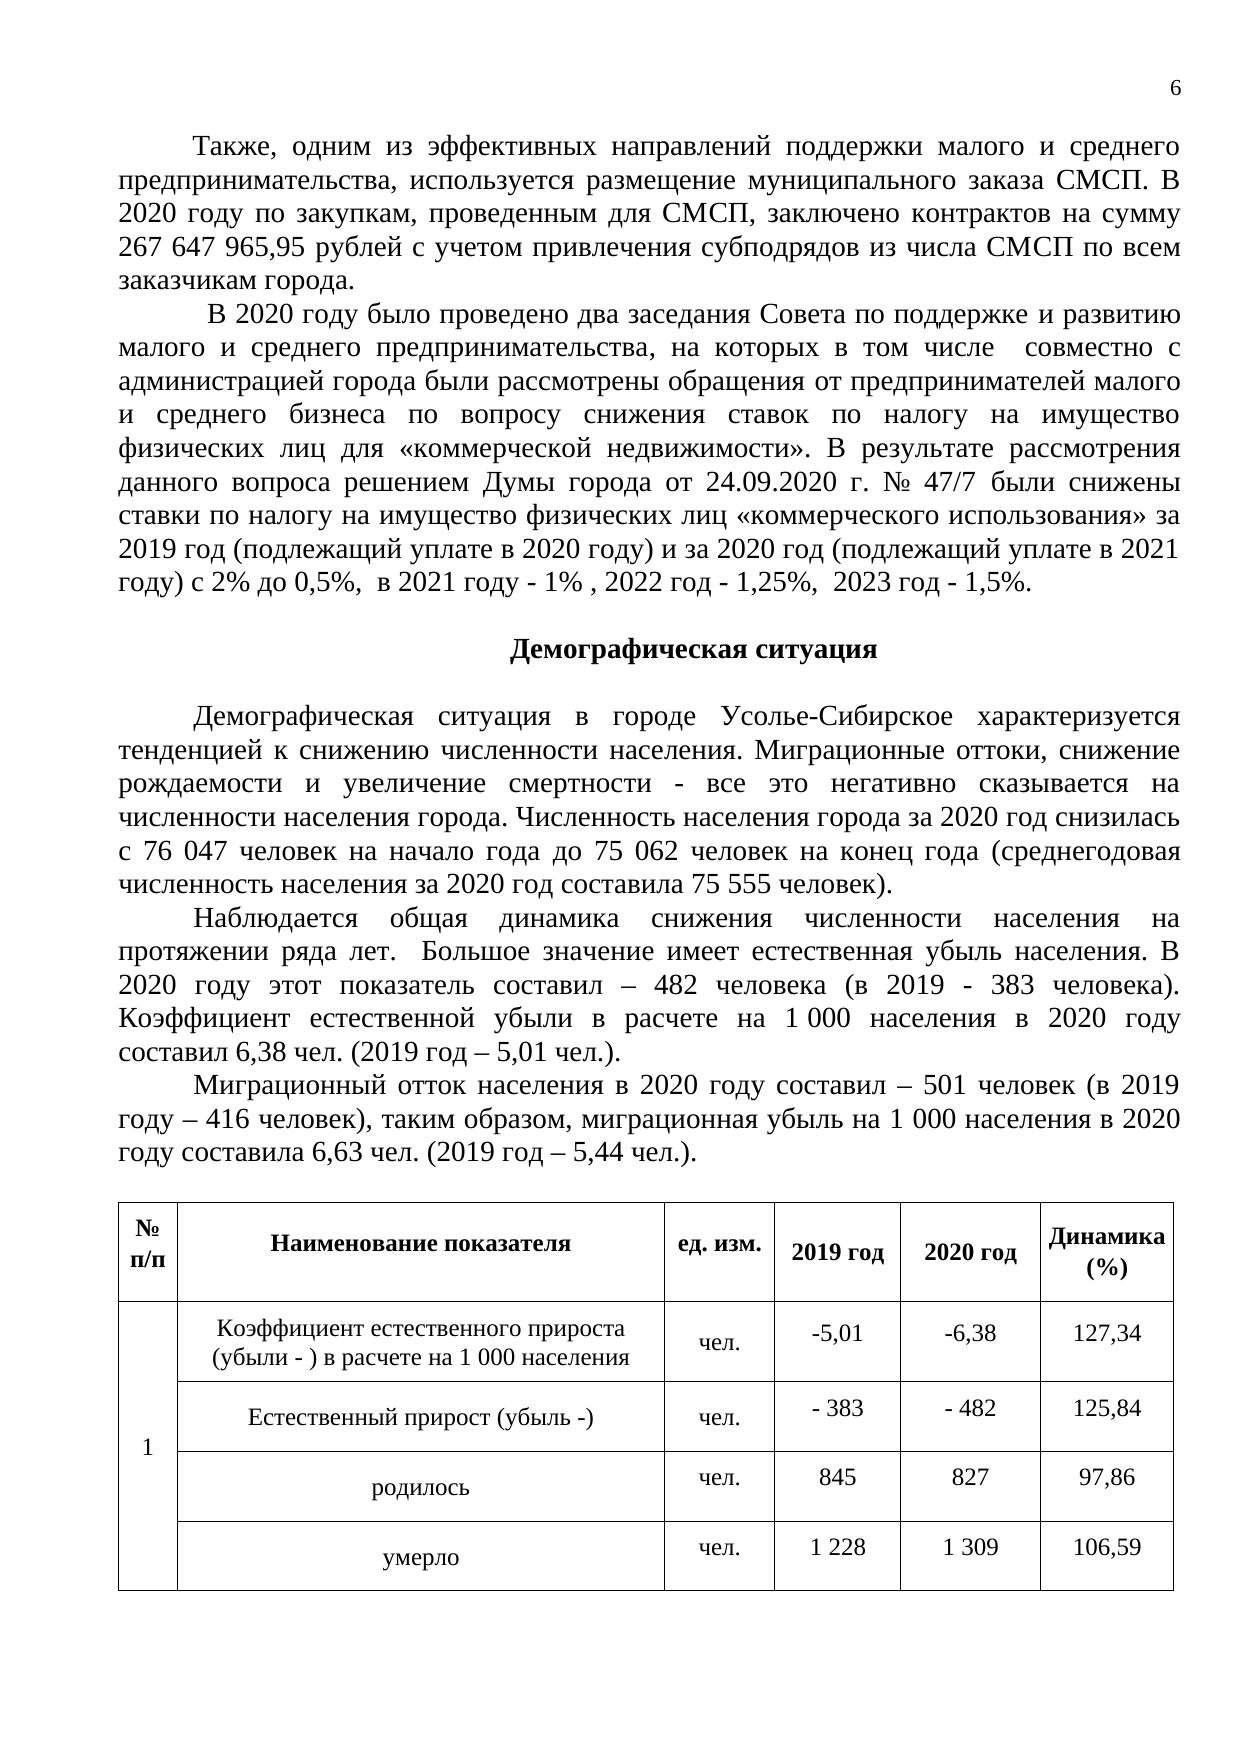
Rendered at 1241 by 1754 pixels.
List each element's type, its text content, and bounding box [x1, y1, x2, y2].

table_cell чел. [665, 1522, 774, 1590]
table_cell Естественный прирост (убыль -) [178, 1382, 664, 1451]
table_cell 1 309 [901, 1522, 1040, 1590]
table_cell 1 228 [775, 1522, 900, 1590]
table_cell чел. [665, 1452, 774, 1521]
table_cell -6,38 [901, 1302, 1040, 1381]
table_header 2019 год [775, 1203, 900, 1301]
list Демографическая ситуация в городе Усолье-Сибирское характеризуется тенденцией к снижению численности населения. Миграционные оттоки, снижение рождаемости и увеличение смертности - все это негативно сказывается на численности населения города. Численность населения города за 2020 год снизилась с 76 047 человек на начало года до 75 062 человек на конец года (среднегодовая численность населения за 2020 год составила 75 555 человек). [118, 698, 1181, 900]
table_cell 827 [901, 1452, 1040, 1521]
table_header 2020 год [901, 1203, 1040, 1301]
table_cell 125,84 [1041, 1382, 1173, 1451]
table_header Наименование показателя [178, 1203, 664, 1301]
table_cell умерло [178, 1522, 664, 1590]
list Миграционный отток населения в 2020 году составил – 501 человек (в 2019 году – 416 человек), таким образом, миграционная убыль на 1 000 населения в 2020 году составила 6,63 чел. (2019 год – 5,44 чел.). [118, 1067, 1181, 1168]
text Демографическая ситуация [118, 631, 1181, 665]
table_cell Коэффициент естественного прироста (убыли - ) в расчете на 1 000 населения [178, 1302, 664, 1381]
text Также, одним из эффективных направлений поддержки малого и среднего предпринимательства, используется размещение муниципального заказа СМСП. В 2020 году по закупкам, проведенным для СМСП, заключено контрактов на сумму 267 647 965,95 рублей с учетом привлечения субподрядов из числа СМСП по всем заказчикам города. [118, 128, 1181, 296]
table_cell 127,34 [1041, 1302, 1173, 1381]
table_cell 97,86 [1041, 1452, 1173, 1521]
table_header ед. изм. [665, 1203, 774, 1301]
table_cell - 482 [901, 1382, 1040, 1451]
table_cell 845 [775, 1452, 900, 1521]
table_cell 106,59 [1041, 1522, 1173, 1590]
table_header № п/п [119, 1203, 177, 1301]
table_cell родилось [178, 1452, 664, 1521]
text В 2020 году было проведено два заседания Совета по поддержке и развитию малого и среднего предпринимательства, на которых в том числе совместно с администрацией города были рассмотрены обращения от предпринимателей малого и среднего бизнеса по вопросу снижения ставок по налогу на имущество физических лиц для «коммерческой недвижимости». В результате рассмотрения данного вопроса решением Думы города от 24.09.2020 г. № 47/7 были снижены ставки по налогу на имущество физических лиц «коммерческого использования» за 2019 год (подлежащий уплате в 2020 году) и за 2020 год (подлежащий уплате в 2021 году) с 2% до 0,5%, в 2021 году - 1% , 2022 год - 1,25%, 2023 год - 1,5%. [118, 296, 1181, 598]
table_cell - 383 [775, 1382, 900, 1451]
list Наблюдается общая динамика снижения численности населения на протяжении ряда лет. Большое значение имеет естественная убыль населения. В 2020 году этот показатель составил – 482 человека (в 2019 - 383 человека). Коэффициент естественной убыли в расчете на 1 000 населения в 2020 году составил 6,38 чел. (2019 год – 5,01 чел.). [118, 900, 1181, 1067]
table_cell -5,01 [775, 1302, 900, 1381]
table_header Динамика (%) [1041, 1203, 1173, 1301]
table_cell 1 [119, 1302, 177, 1590]
table_cell чел. [665, 1382, 774, 1451]
table_cell чел. [665, 1302, 774, 1381]
